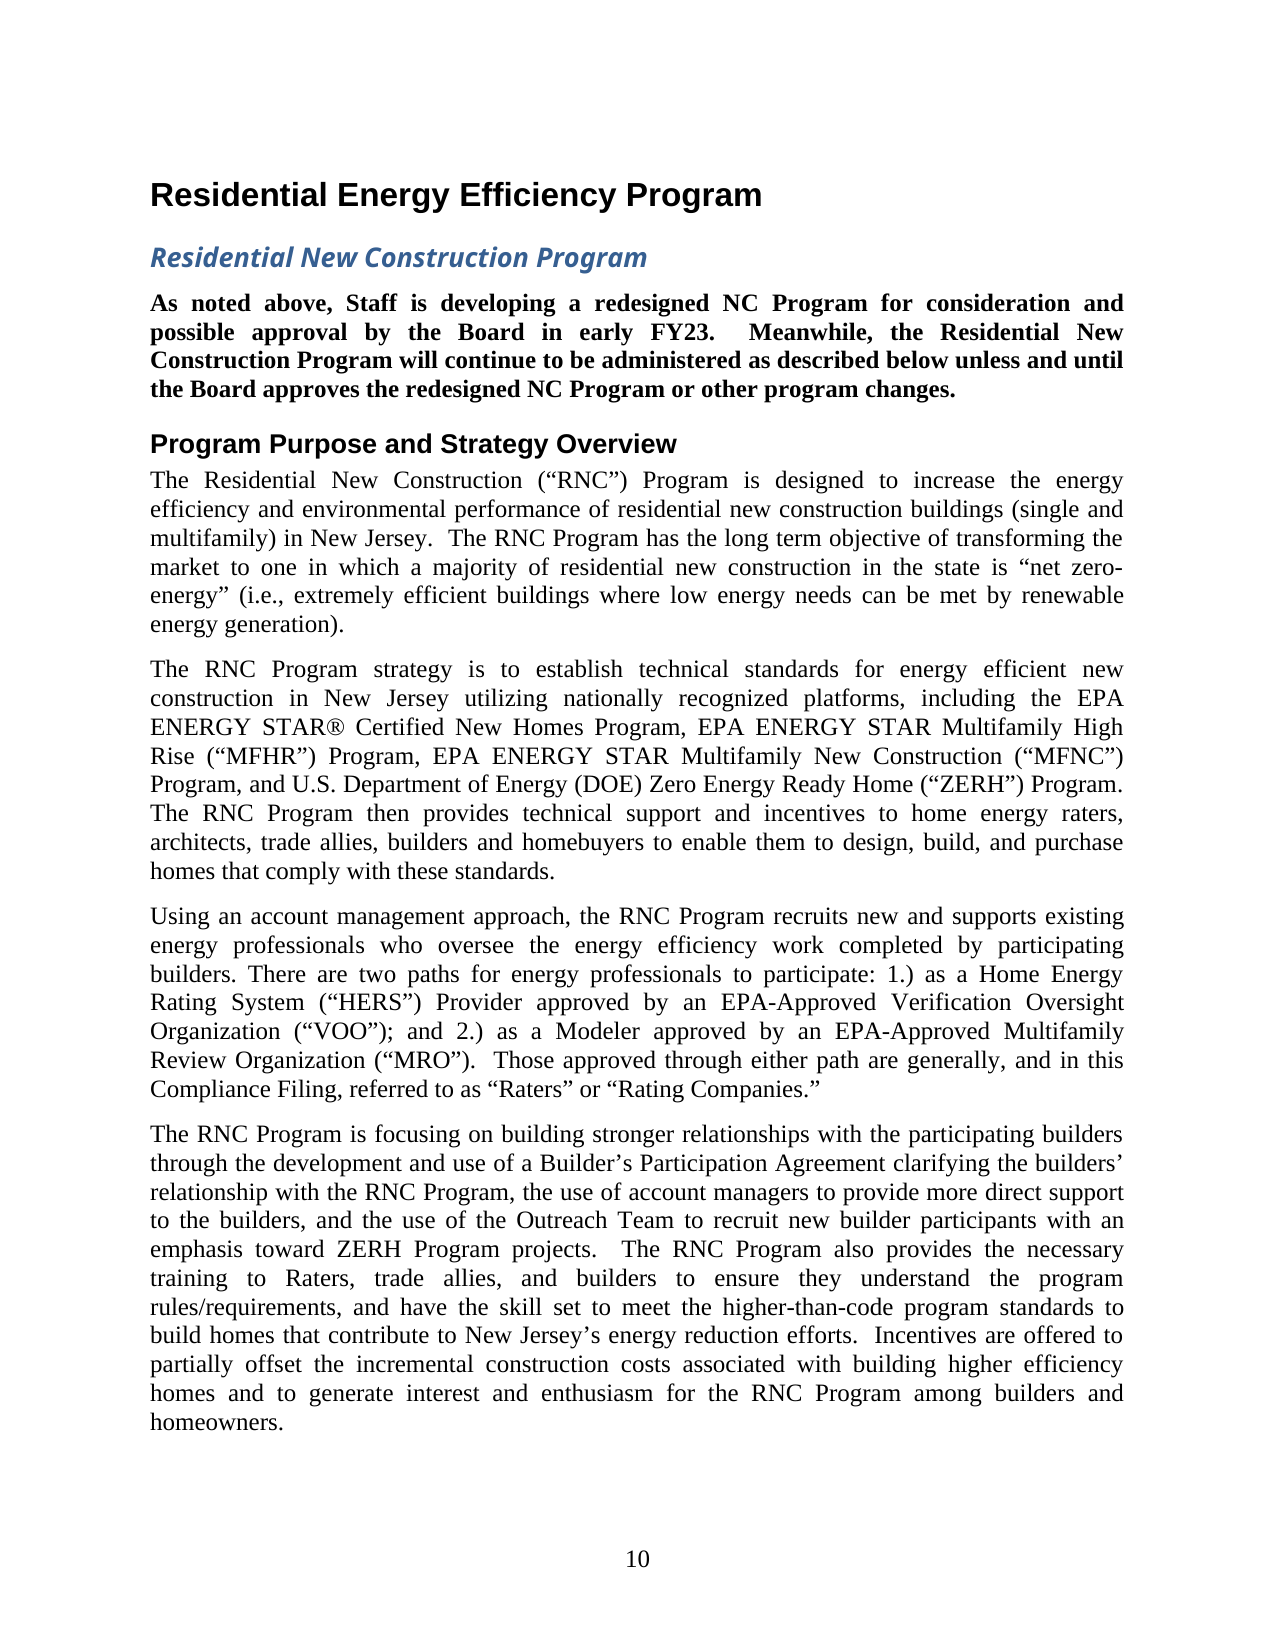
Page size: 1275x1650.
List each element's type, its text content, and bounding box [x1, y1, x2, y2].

subtitle Program Purpose and Strategy Overview [150, 428, 1125, 459]
text Using an account management approach, the RNC Program recruits new and supports existing energy professionals who oversee the energy efficiency work completed by participating builders. There are two paths for energy professionals to participate: 1.) as a Home Energy Rating System (“HERS”) Provider approved by an EPA-Approved Verification Oversight Organization (“VOO”); and 2.) as a Modeler approved by an EPA-Approved Multifamily Review Organization (“MRO”). Those approved through either path are generally, and in this Compliance Filing, referred to as “Raters” or “Rating Companies.” [150, 901, 1125, 1102]
text The RNC Program strategy is to establish technical standards for energy efficient new construction in New Jersey utilizing nationally recognized platforms, including the EPA ENERGY STAR® Certified New Homes Program, EPA ENERGY STAR Multifamily High Rise (“MFHR”) Program, EPA ENERGY STAR Multifamily New Construction (“MFNC”) Program, and U.S. Department of Energy (DOE) Zero Energy Ready Home (“ZERH”) Program. The RNC Program then provides technical support and incentives to home energy raters, architects, trade allies, builders and homebuyers to enable them to design, build, and purchase homes that comply with these standards. [150, 654, 1125, 884]
text The Residential New Construction (“RNC”) Program is designed to increase the energy efficiency and environmental performance of residential new construction buildings (single and multifamily) in New Jersey. The RNC Program has the long term objective of transforming the market to one in which a majority of residential new construction in the state is “net zero-energy” (i.e., extremely efficient buildings where low energy needs can be met by renewable energy generation). [150, 465, 1125, 638]
subtitle Residential New Construction Program [150, 238, 1125, 275]
subtitle Residential Energy Efficiency Program [150, 175, 1125, 213]
text The RNC Program is focusing on building stronger relationships with the participating builders through the development and use of a Builder’s Participation Agreement clarifying the builders’ relationship with the RNC Program, the use of account managers to provide more direct support to the builders, and the use of the Outreach Team to recruit new builder participants with an emphasis toward ZERH Program projects. The RNC Program also provides the necessary training to Raters, trade allies, and builders to ensure they understand the program rules/requirements, and have the skill set to meet the higher-than-code program standards to build homes that contribute to New Jersey’s energy reduction efforts. Incentives are offered to partially offset the incremental construction costs associated with building higher efficiency homes and to generate interest and enthusiasm for the RNC Program among builders and homeowners. [150, 1119, 1125, 1435]
text As noted above, Staff is developing a redesigned NC Program for consideration and possible approval by the Board in early FY23. Meanwhile, the Residential New Construction Program will continue to be administered as described below unless and until the Board approves the redesigned NC Program or other program changes. [150, 288, 1125, 403]
